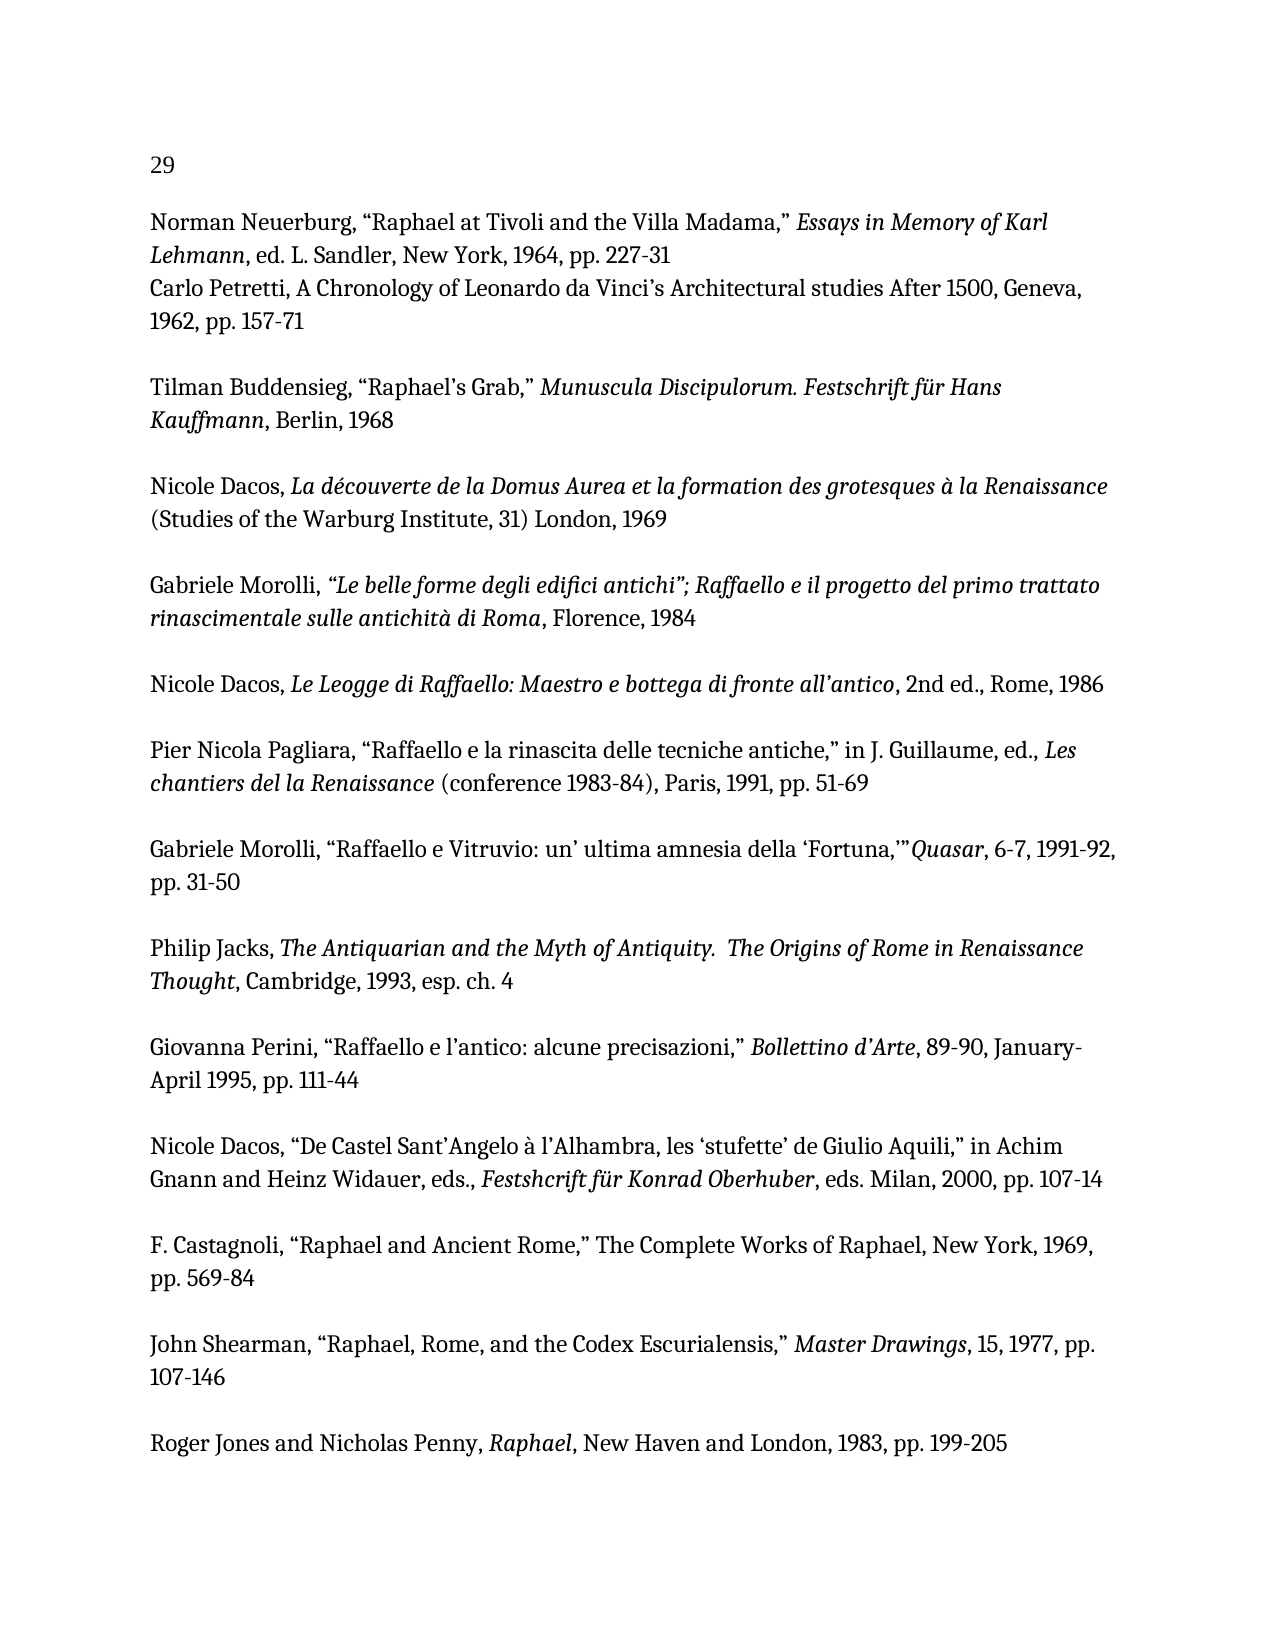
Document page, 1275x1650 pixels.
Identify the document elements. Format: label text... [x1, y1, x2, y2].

text Philip Jacks, The Antiquarian and the Myth of Antiquity. The Origins of Rome in Renaissance Thought, Cambridge, 1993, esp. ch. 4 [150, 934, 1125, 996]
text Nicole Dacos, “De Castel Sant’Angelo à l’Alhambra, les ‘stufette’ de Giulio Aquili,” in Achim Gnann and Heinz Widauer, eds., Festshcrift für Konrad Oberhuber, eds. Milan, 2000, pp. 107-14 [150, 1132, 1125, 1194]
text Nicole Dacos, Le Leogge di Raffaello: Maestro e bottega di fronte all’antico, 2nd ed., Rome, 1986 [150, 670, 1125, 698]
text Roger Jones and Nicholas Penny, Raphael, New Haven and London, 1983, pp. 199-205 [150, 1429, 1125, 1458]
text Norman Neuerburg, “Raphael at Tivoli and the Villa Madama,” Essays in Memory of Karl Lehmann, ed. L. Sandler, New York, 1964, pp. 227-31 [150, 207, 1125, 269]
text John Shearman, “Raphael, Rome, and the Codex Escurialensis,” Master Drawings, 15, 1977, pp. 107-146 [150, 1330, 1125, 1392]
text Pier Nicola Pagliara, “Raffaello e la rinascita delle tecniche antiche,” in J. Guillaume, ed., Les chantiers del la Renaissance (conference 1983-84), Paris, 1991, pp. 51-69 [150, 736, 1125, 798]
text Gabriele Morolli, “Le belle forme degli edifici antichi”; Raffaello e il progetto del primo trattato rinascimentale sulle antichità di Roma, Florence, 1984 [150, 571, 1125, 632]
text Nicole Dacos, La découverte de la Domus Aurea et la formation des grotesques à la Renaissance (Studies of the Warburg Institute, 31) London, 1969 [150, 472, 1125, 533]
text Giovanna Perini, “Raffaello e l’antico: alcune precisazioni,” Bollettino d’Arte, 89-90, January-April 1995, pp. 111-44 [150, 1033, 1125, 1095]
text Gabriele Morolli, “Raffaello e Vitruvio: un’ ultima amnesia della ‘Fortuna,’”Quasar, 6-7, 1991-92, pp. 31-50 [150, 835, 1125, 897]
text Carlo Petretti, A Chronology of Leonardo da Vinci’s Architectural studies After 1500, Geneva, 1962, pp. 157-71 [150, 273, 1125, 335]
text F. Castagnoli, “Raphael and Ancient Rome,” The Complete Works of Raphael, New York, 1969, pp. 569-84 [150, 1231, 1125, 1293]
text Tilman Buddensieg, “Raphael’s Grab,” Munuscula Discipulorum. Festschrift für Hans Kauffmann, Berlin, 1968 [150, 373, 1125, 434]
